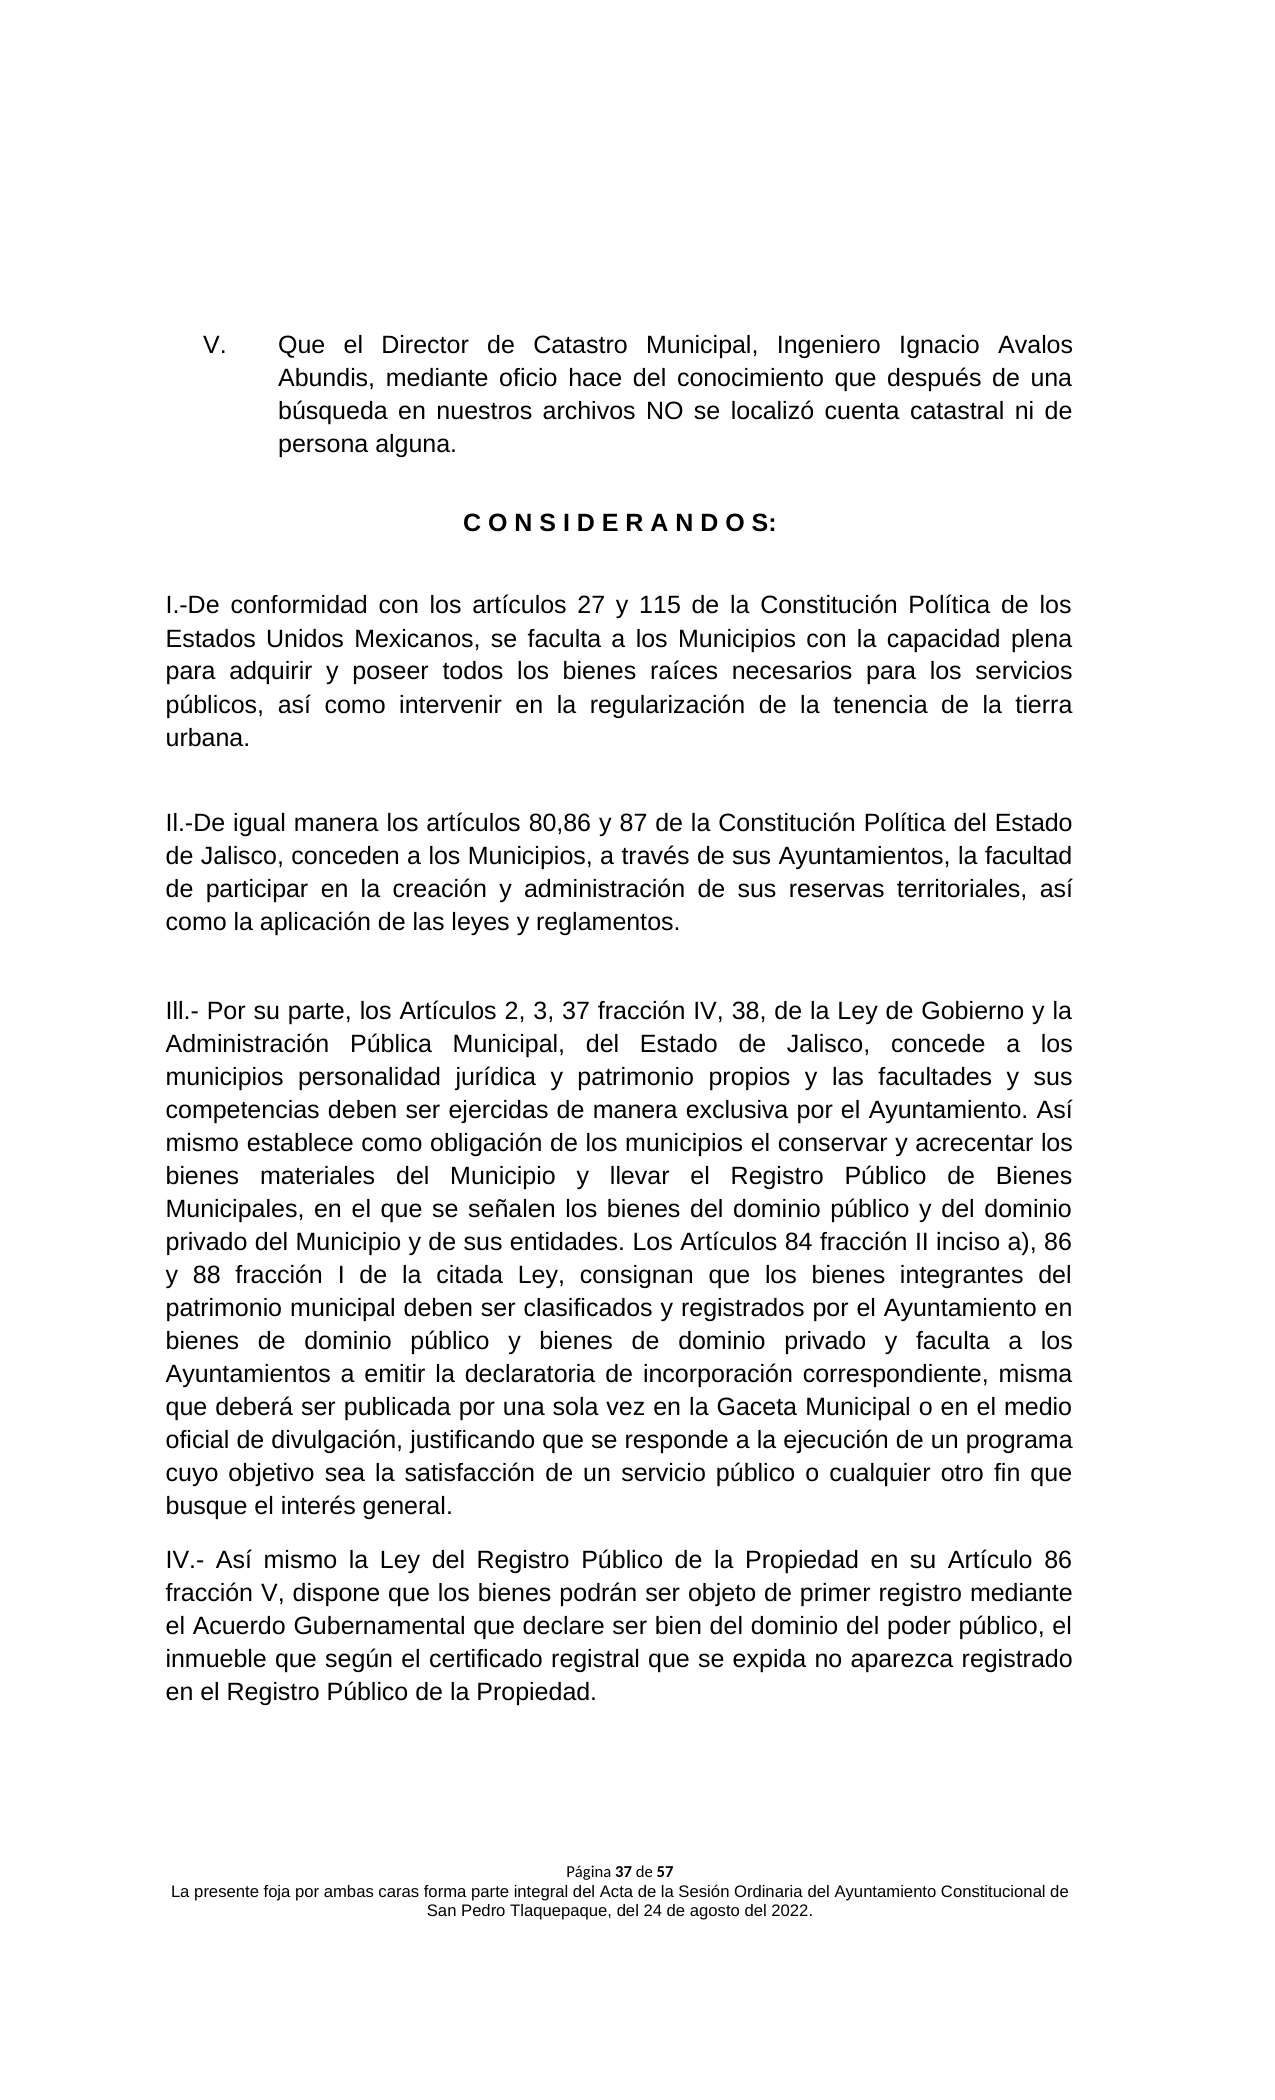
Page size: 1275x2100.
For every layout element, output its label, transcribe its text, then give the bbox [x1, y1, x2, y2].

text Il.-De igual manera los artículos 80,86 y 87 de la Constitución Política del Estado de Jalisco, conceden a los Municipios, a través de sus Ayuntamientos, la facultad de participar en la creación y administración de sus reservas territoriales, así como la aplicación de las leyes y reglamentos. [165, 808, 1074, 936]
text I.-De conformidad con los artículos 27 y 115 de la Constitución Política de los Estados Unidos Mexicanos, se faculta a los Municipios con la capacidad plena para adquirir y poseer todos los bienes raíces necesarios para los servicios públicos, así como intervenir en la regularización de la tenencia de la tierra urbana. [165, 591, 1074, 751]
list Que el Director de Catastro Municipal, Ingeniero Ignacio Avalos Abundis, mediante oficio hace del conocimiento que después de una búsqueda en nuestros archivos NO se localizó cuenta catastral ni de persona alguna. [203, 330, 1074, 458]
text Ill.- Por su parte, los Artículos 2, 3, 37 fracción IV, 38, de la Ley de Gobierno y la Administración Pública Municipal, del Estado de Jalisco, concede a los municipios personalidad jurídica y patrimonio propios y las facultades y sus competencias deben ser ejercidas de manera exclusiva por el Ayuntamiento. Así mismo establece como obligación de los municipios el conservar y acrecentar los bienes materiales del Municipio y llevar el Registro Público de Bienes Municipales, en el que se señalen los bienes del dominio público y del dominio privado del Municipio y de sus entidades. Los Artículos 84 fracción II inciso a), 86 y 88 fracción I de la citada Ley, consignan que los bienes integrantes del patrimonio municipal deben ser clasificados y registrados por el Ayuntamiento en bienes de dominio público y bienes de dominio privado y faculta a los Ayuntamientos a emitir la declaratoria de incorporación correspondiente, misma que deberá ser publicada por una sola vez en la Gaceta Municipal o en el medio oficial de divulgación, justificando que se responde a la ejecución de un programa cuyo objetivo sea la satisfacción de un servicio público o cualquier otro fin que busque el interés general. [165, 996, 1074, 1520]
text IV.- Así mismo la Ley del Registro Público de la Propiedad en su Artículo 86 fracción V, dispone que los bienes podrán ser objeto de primer registro mediante el Acuerdo Gubernamental que declare ser bien del dominio del poder público, el inmueble que según el certificado registral que se expida no aparezca registrado en el Registro Público de la Propiedad. [165, 1545, 1074, 1706]
text C O N S I D E R A N D O S: [165, 508, 1074, 536]
